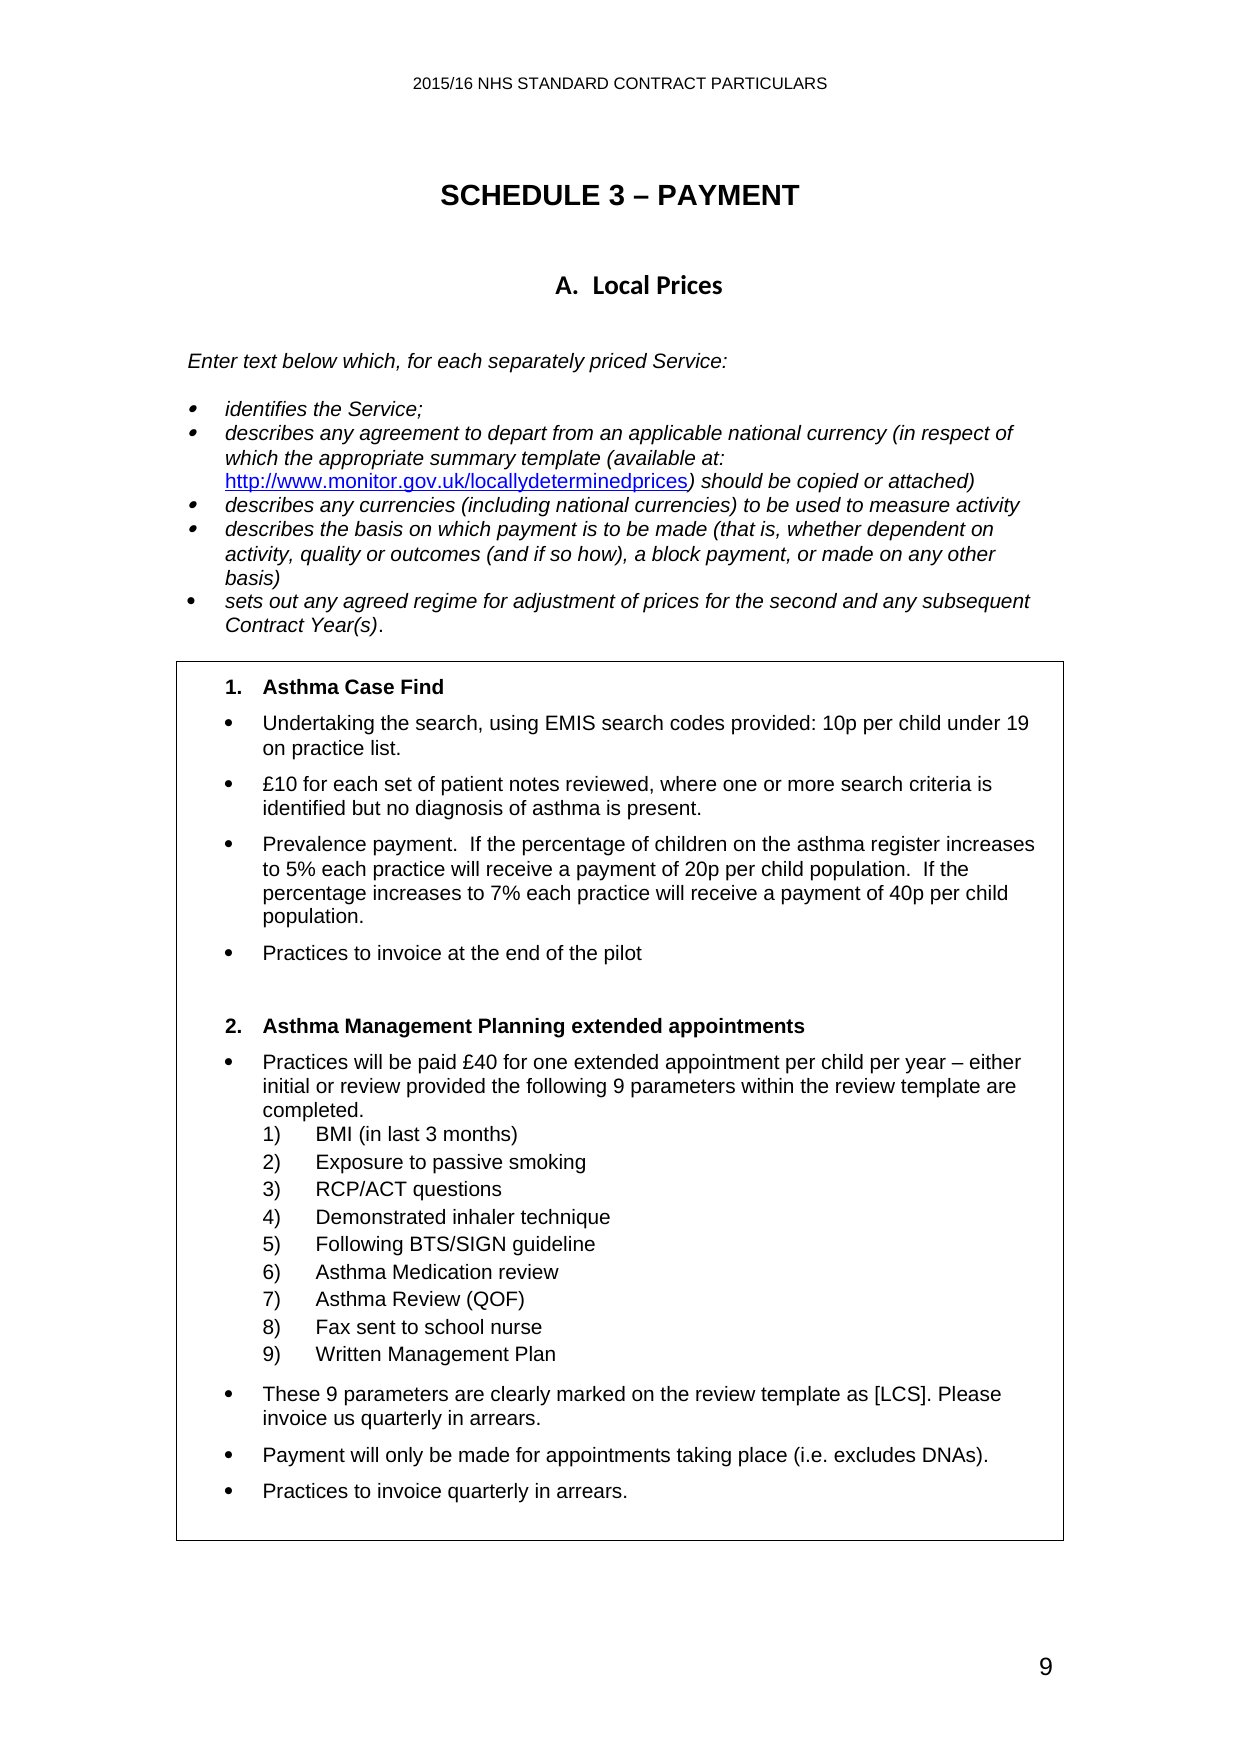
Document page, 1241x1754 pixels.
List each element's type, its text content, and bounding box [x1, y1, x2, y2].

list describes the basis on which payment is to be made (that is, whether dependent on activity, quality or outcomes (and if so how), a block payment, or made on any other basis) [187, 517, 1053, 589]
list describes any agreement to depart from an applicable national currency (in respect of which the appropriate summary template (available at: http://www.monitor.gov.uk/locallydeterminedprices) should be copied or attached) [187, 421, 1053, 493]
table_header Asthma Case Find Undertaking the search, using EMIS search codes provided: 10p per child under 19 on practice list. £10 for each set of patient notes reviewed, where one or more search criteria is identified but no diagnosis of asthma is present. Prevalence payment. If the percentage of children on the asthma register increases to 5% each practice will receive a payment of 20p per child population. If the percentage increases to 7% each practice will receive a payment of 40p per child population. Practices to invoice at the end of the pilot Asthma Management Planning extended appointments Practices will be paid £40 for one extended appointment per child per year – either initial or review provided the following 9 parameters within the review template are completed. 1) BMI (in last 3 months) 2) Exposure to passive smoking 3) RCP/ACT questions 4) Demonstrated inhaler technique 5) Following BTS/SIGN guideline 6) Asthma Medication review 7) Asthma Review (QOF) 8) Fax sent to school nurse 9) Written Management Plan These 9 parameters are clearly marked on the review template as [LCS]. Please invoice us quarterly in arrears. Payment will only be made for appointments taking place (i.e. excludes DNAs). Practices to invoice quarterly in arrears. [177, 662, 1063, 1540]
subtitle Local Prices [225, 268, 1053, 301]
text Enter text below which, for each separately priced Service: [187, 349, 1053, 373]
list sets out any agreed regime for adjustment of prices for the second and any subsequent Contract Year(s). [187, 589, 1053, 637]
list describes any currencies (including national currencies) to be used to measure activity [187, 493, 1053, 517]
subtitle SCHEDULE 3 – PAYMENT [187, 150, 1053, 219]
list identifies the Service; [187, 397, 1053, 421]
